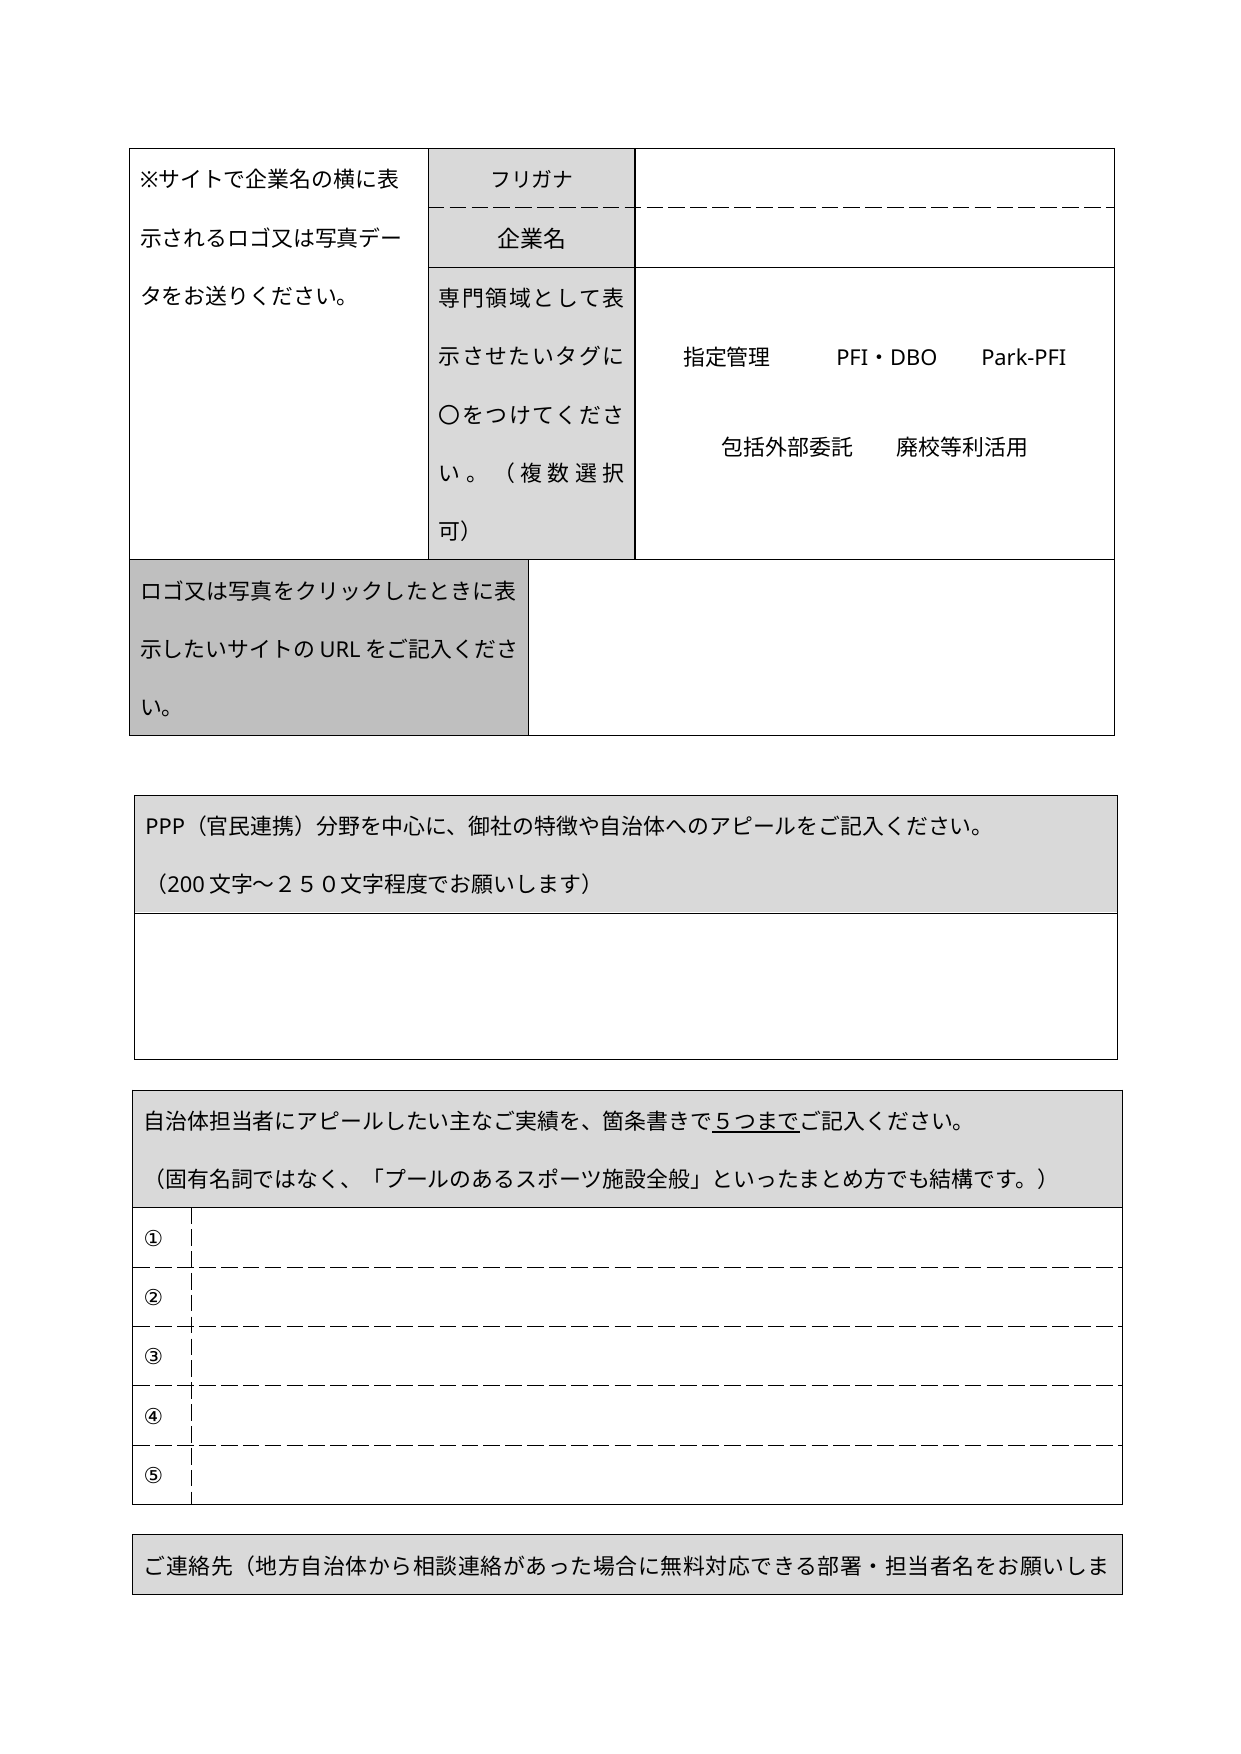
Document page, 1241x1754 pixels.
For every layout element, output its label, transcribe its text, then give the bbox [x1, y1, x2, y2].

table_cell ① [133, 1208, 192, 1267]
table_cell ロゴ又は写真をクリックしたときに表示したいサイトのURLをご記入ください。 [130, 560, 528, 735]
table_cell [192, 1267, 1122, 1326]
table_header [636, 149, 1114, 207]
table_cell ② [133, 1267, 192, 1326]
table_cell [135, 914, 1117, 1059]
table_cell ④ [133, 1385, 192, 1445]
table_cell [636, 207, 1114, 267]
table_header フリガナ [429, 149, 634, 207]
table_cell [192, 1385, 1122, 1445]
table_cell ⑤ [133, 1445, 192, 1504]
table_cell [192, 1326, 1122, 1385]
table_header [133, 1535, 1122, 1594]
table_header 自治体担当者にアピールしたい主なご実績を、箇条書きで５つまでご記入ください。 （固有名詞ではなく、「プールのあるスポーツ施設全般」といったまとめ方でも結構です。） [133, 1091, 1122, 1207]
table_header PPP（官民連携）分野を中心に、御社の特徴や自治体へのアピールをご記入ください。 （200文字～２５０文字程度でお願いします） [135, 796, 1117, 912]
table_cell [192, 1208, 1122, 1267]
table_cell [529, 560, 1114, 735]
table_cell 専門領域として表示させたいタグに〇をつけてください。（複数選択可） [429, 268, 634, 559]
table_cell ③ [133, 1326, 192, 1385]
table_cell 企業名 [429, 207, 634, 267]
table_cell [192, 1445, 1122, 1504]
table_cell 指定管理 PFI・DBO Park‐PFI 包括外部委託 廃校等利活用 [636, 268, 1114, 559]
table_header ※サイトで企業名の横に表示されるロゴ又は写真データをお送りください。 [130, 149, 428, 559]
